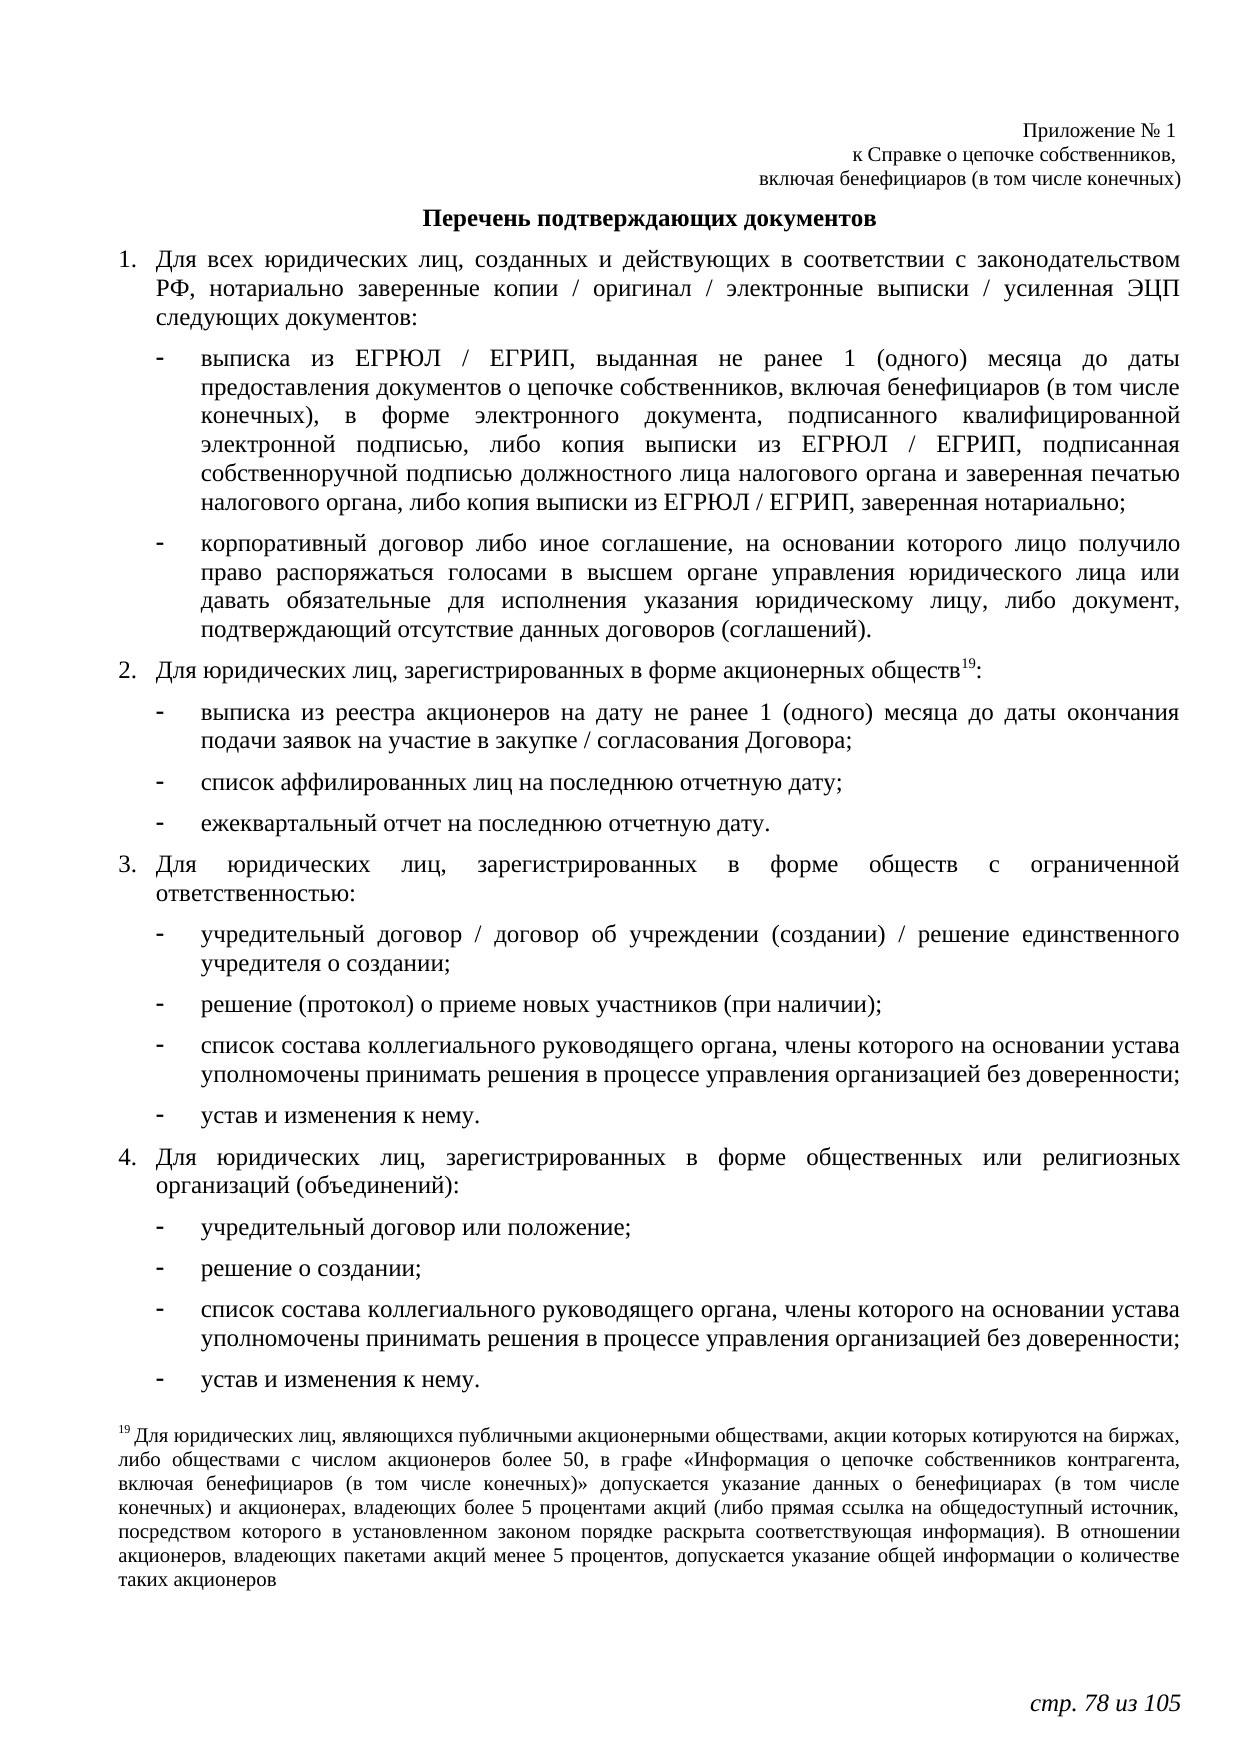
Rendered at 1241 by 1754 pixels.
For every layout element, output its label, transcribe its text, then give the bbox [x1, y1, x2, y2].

list Для всех юридических лиц, созданных и действующих в соответствии с законодательством РФ, нотариально заверенные копии / оригинал / электронные выписки / усиленная ЭЦП следующих документов: [118, 244, 1181, 330]
list решение (протокол) о приеме новых участников (при наличии); [156, 989, 1181, 1018]
list Для юридических лиц, зарегистрированных в форме общественных или религиозных организаций (объединений): [118, 1142, 1181, 1199]
list корпоративный договор либо иное соглашение, на основании которого лицо получило право распоряжаться голосами в высшем органе управления юридического лица или давать обязательные для исполнения указания юридическому лицу, либо документ, подтверждающий отсутствие данных договоров (соглашений). [156, 528, 1181, 643]
text Приложение № 1 к Справке о цепочке собственников, включая бенефициаров (в том числе конечных) [118, 118, 1181, 190]
list Для юридических лиц, зарегистрированных в форме акционерных обществ: [118, 655, 1181, 684]
list Для юридических лиц, зарегистрированных в форме обществ с ограниченной ответственностью: [118, 849, 1181, 907]
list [156, 1294, 1181, 1352]
list выписка из ЕГРЮЛ / ЕГРИП, выданная не ранее 1 (одного) месяца до даты предоставления документов о цепочке собственников, включая бенефициаров (в том числе конечных), в форме электронного документа, подписанного квалифицированной электронной подписью, либо копия выписки из ЕГРЮЛ / ЕГРИП, подписанная собственноручной подписью должностного лица налогового органа и заверенная печатью налогового органа, либо копия выписки из ЕГРЮЛ / ЕГРИП, заверенная нотариально; [156, 343, 1181, 515]
list устав и изменения к нему. [156, 1100, 1181, 1129]
list устав и изменения к нему. [156, 1364, 1181, 1393]
list список аффилированных лиц на последнюю отчетную дату; [156, 767, 1181, 795]
list ежеквартальный отчет на последнюю отчетную дату. [156, 808, 1181, 837]
list выписка из реестра акционеров на дату не ранее 1 (одного) месяца до даты окончания подачи заявок на участие в закупке / согласования Договора; [156, 697, 1181, 754]
list учредительный договор или положение; [156, 1212, 1181, 1240]
list учредительный договор / договор об учреждении (создании) / решение единственного учредителя о создании; [156, 919, 1181, 977]
list решение о создании; [156, 1253, 1181, 1282]
text Перечень подтверждающих документов [118, 203, 1181, 232]
